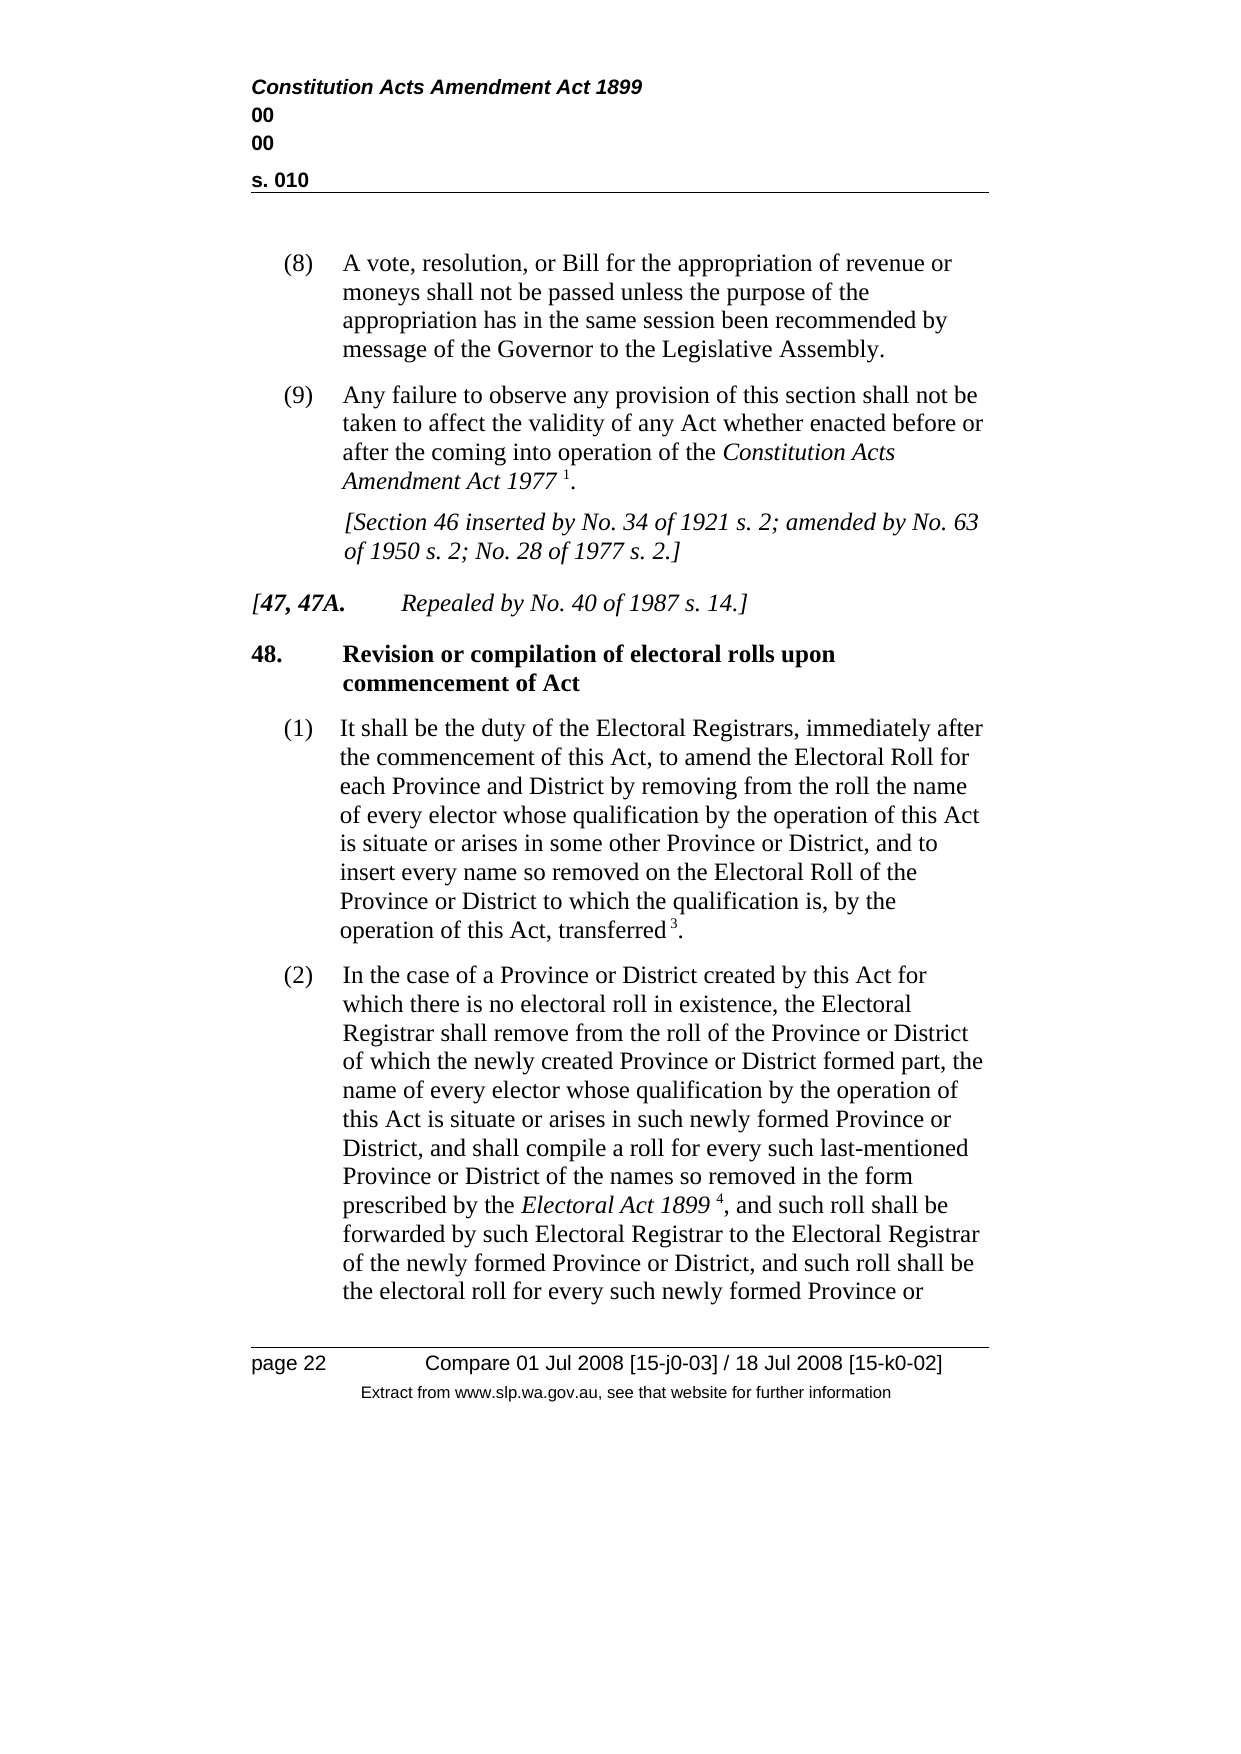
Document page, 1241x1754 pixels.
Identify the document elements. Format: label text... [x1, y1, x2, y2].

subtitle 48. Revision or compilation of electoral rolls upon commencement of Act [251, 639, 989, 697]
text (1) It shall be the duty of the Electoral Registrars, immediately after the commencement of this Act, to amend the Electoral Roll for each Province and District by removing from the roll the name of every elector whose qualification by the operation of this Act is situate or arises in some other Province or District, and to insert every name so removed on the Electoral Roll of the Province or District to which the qualification is, by the operation of this Act, transferred 3. [251, 713, 989, 943]
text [251, 960, 989, 1305]
text [Section 46 inserted by No. 34 of 1921 s. 2; amended by No. 63 of 1950 s. 2; No. 28 of 1977 s. 2.] [251, 507, 989, 565]
text [47, 47A. Repealed by No. 40 of 1987 s. 14.] [251, 588, 989, 616]
text (8) A vote, resolution, or Bill for the appropriation of revenue or moneys shall not be passed unless the purpose of the appropriation has in the same session been recommended by message of the Governor to the Legislative Assembly. [251, 248, 989, 363]
text (9) Any failure to observe any provision of this section shall not be taken to affect the validity of any Act whether enacted before or after the coming into operation of the Constitution Acts Amendment Act 1977 1. [251, 380, 989, 495]
